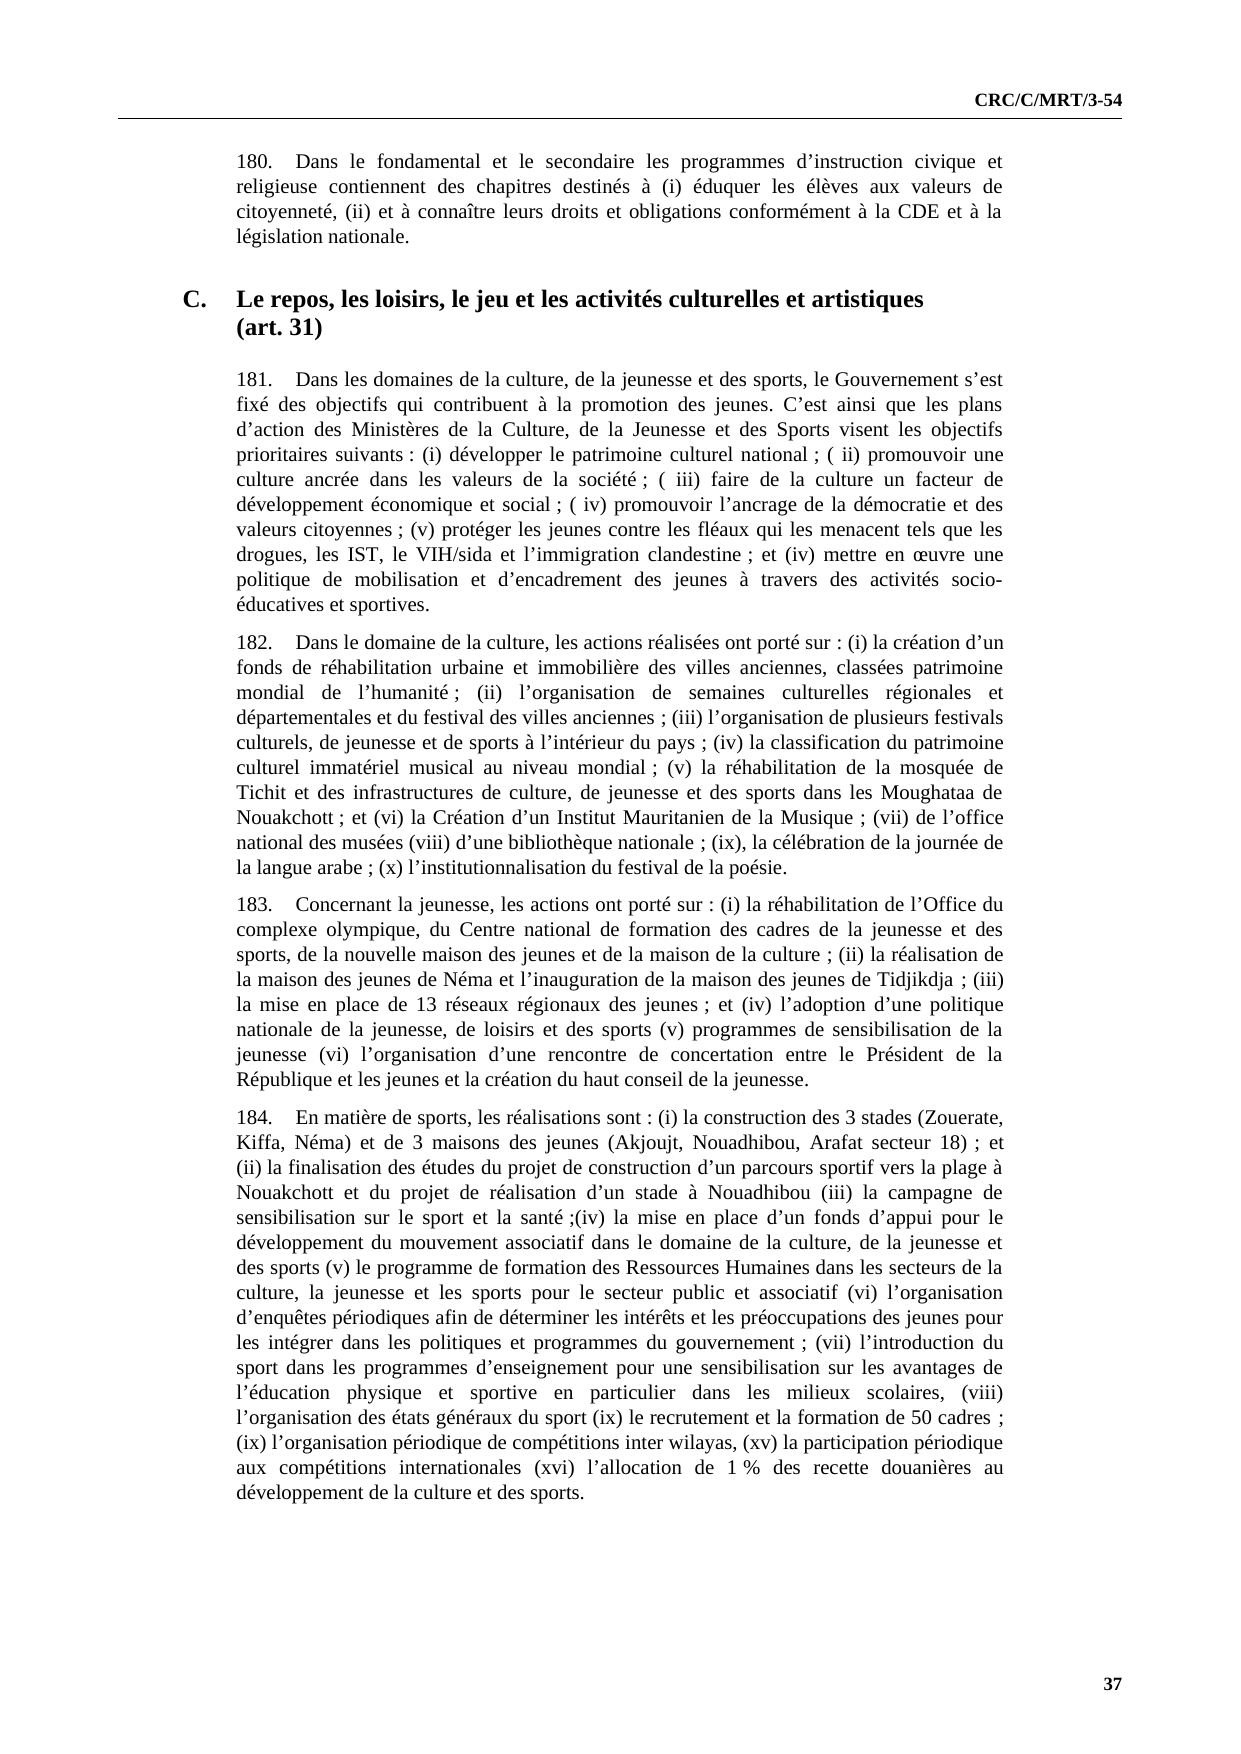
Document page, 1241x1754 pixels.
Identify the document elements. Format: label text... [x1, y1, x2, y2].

text 180. Dans le fondamental et le secondaire les programmes d’instruction civique et religieuse contiennent des chapitres destinés à (i) éduquer les élèves aux valeurs de citoyenneté, (ii) et à connaître leurs droits et obligations conformément à la CDE et à la législation nationale. [236, 148, 1004, 248]
text 182. Dans le domaine de la culture, les actions réalisées ont porté sur : (i) la création d’un fonds de réhabilitation urbaine et immobilière des villes anciennes, classées patrimoine mondial de l’humanité ; (ii) l’organisation de semaines culturelles régionales et départementales et du festival des villes anciennes ; (iii) l’organisation de plusieurs festivals culturels, de jeunesse et de sports à l’intérieur du pays ; (iv) la classification du patrimoine culturel immatériel musical au niveau mondial ; (v) la réhabilitation de la mosquée de Tichit et des infrastructures de culture, de jeunesse et des sports dans les Moughataa de Nouakchott ; et (vi) la Création d’un Institut Mauritanien de la Musique ; (vii) de l’office national des musées (viii) d’une bibliothèque nationale ; (ix), la célébration de la journée de la langue arabe ; (x) l’institutionnalisation du festival de la poésie. [236, 629, 1004, 879]
text 181. Dans les domaines de la culture, de la jeunesse et des sports, le Gouvernement s’est fixé des objectifs qui contribuent à la promotion des jeunes. C’est ainsi que les plans d’action des Ministères de la Culture, de la Jeunesse et des Sports visent les objectifs prioritaires suivants : (i) développer le patrimoine culturel national ; ( ii) promouvoir une culture ancrée dans les valeurs de la société ; ( iii) faire de la culture un facteur de développement économique et social ; ( iv) promouvoir l’ancrage de la démocratie et des valeurs citoyennes ; (v) protéger les jeunes contre les fléaux qui les menacent tels que les drogues, les IST, le VIH/sida et l’immigration clandestine ; et (iv) mettre en œuvre une politique de mobilisation et d’encadrement des jeunes à travers des activités socio- éducatives et sportives. [236, 366, 1004, 616]
text 184. En matière de sports, les réalisations sont : (i) la construction des 3 stades (Zouerate, Kiffa, Néma) et de 3 maisons des jeunes (Akjoujt, Nouadhibou, Arafat secteur 18) ; et (ii) la finalisation des études du projet de construction d’un parcours sportif vers la plage à Nouakchott et du projet de réalisation d’un stade à Nouadhibou (iii) la campagne de sensibilisation sur le sport et la santé ;(iv) la mise en place d’un fonds d’appui pour le développement du mouvement associatif dans le domaine de la culture, de la jeunesse et des sports (v) le programme de formation des Ressources Humaines dans les secteurs de la culture, la jeunesse et les sports pour le secteur public et associatif (vi) l’organisation d’enquêtes périodiques afin de déterminer les intérêts et les préoccupations des jeunes pour les intégrer dans les politiques et programmes du gouvernement ; (vii) l’introduction du sport dans les programmes d’enseignement pour une sensibilisation sur les avantages de l’éducation physique et sportive en particulier dans les milieux scolaires, (viii) l’organisation des états généraux du sport (ix) le recrutement et la formation de 50 cadres ; (ix) l’organisation périodique de compétitions inter wilayas, (xv) la participation périodique aux compétitions internationales (xvi) l’allocation de 1 % des recette douanières au développement de la culture et des sports. [236, 1104, 1004, 1504]
text 183. Concernant la jeunesse, les actions ont porté sur : (i) la réhabilitation de l’Office du complexe olympique, du Centre national de formation des cadres de la jeunesse et des sports, de la nouvelle maison des jeunes et de la maison de la culture ; (ii) la réalisation de la maison des jeunes de Néma et l’inauguration de la maison des jeunes de Tidjikdja ; (iii) la mise en place de 13 réseaux régionaux des jeunes ; et (iv) l’adoption d’une politique nationale de la jeunesse, de loisirs et des sports (v) programmes de sensibilisation de la jeunesse (vi) l’organisation d’une rencontre de concertation entre le Président de la République et les jeunes et la création du haut conseil de la jeunesse. [236, 891, 1004, 1091]
text C. Le repos, les loisirs, le jeu et les activités culturelles et artistiques (art. 31) [118, 285, 1004, 341]
